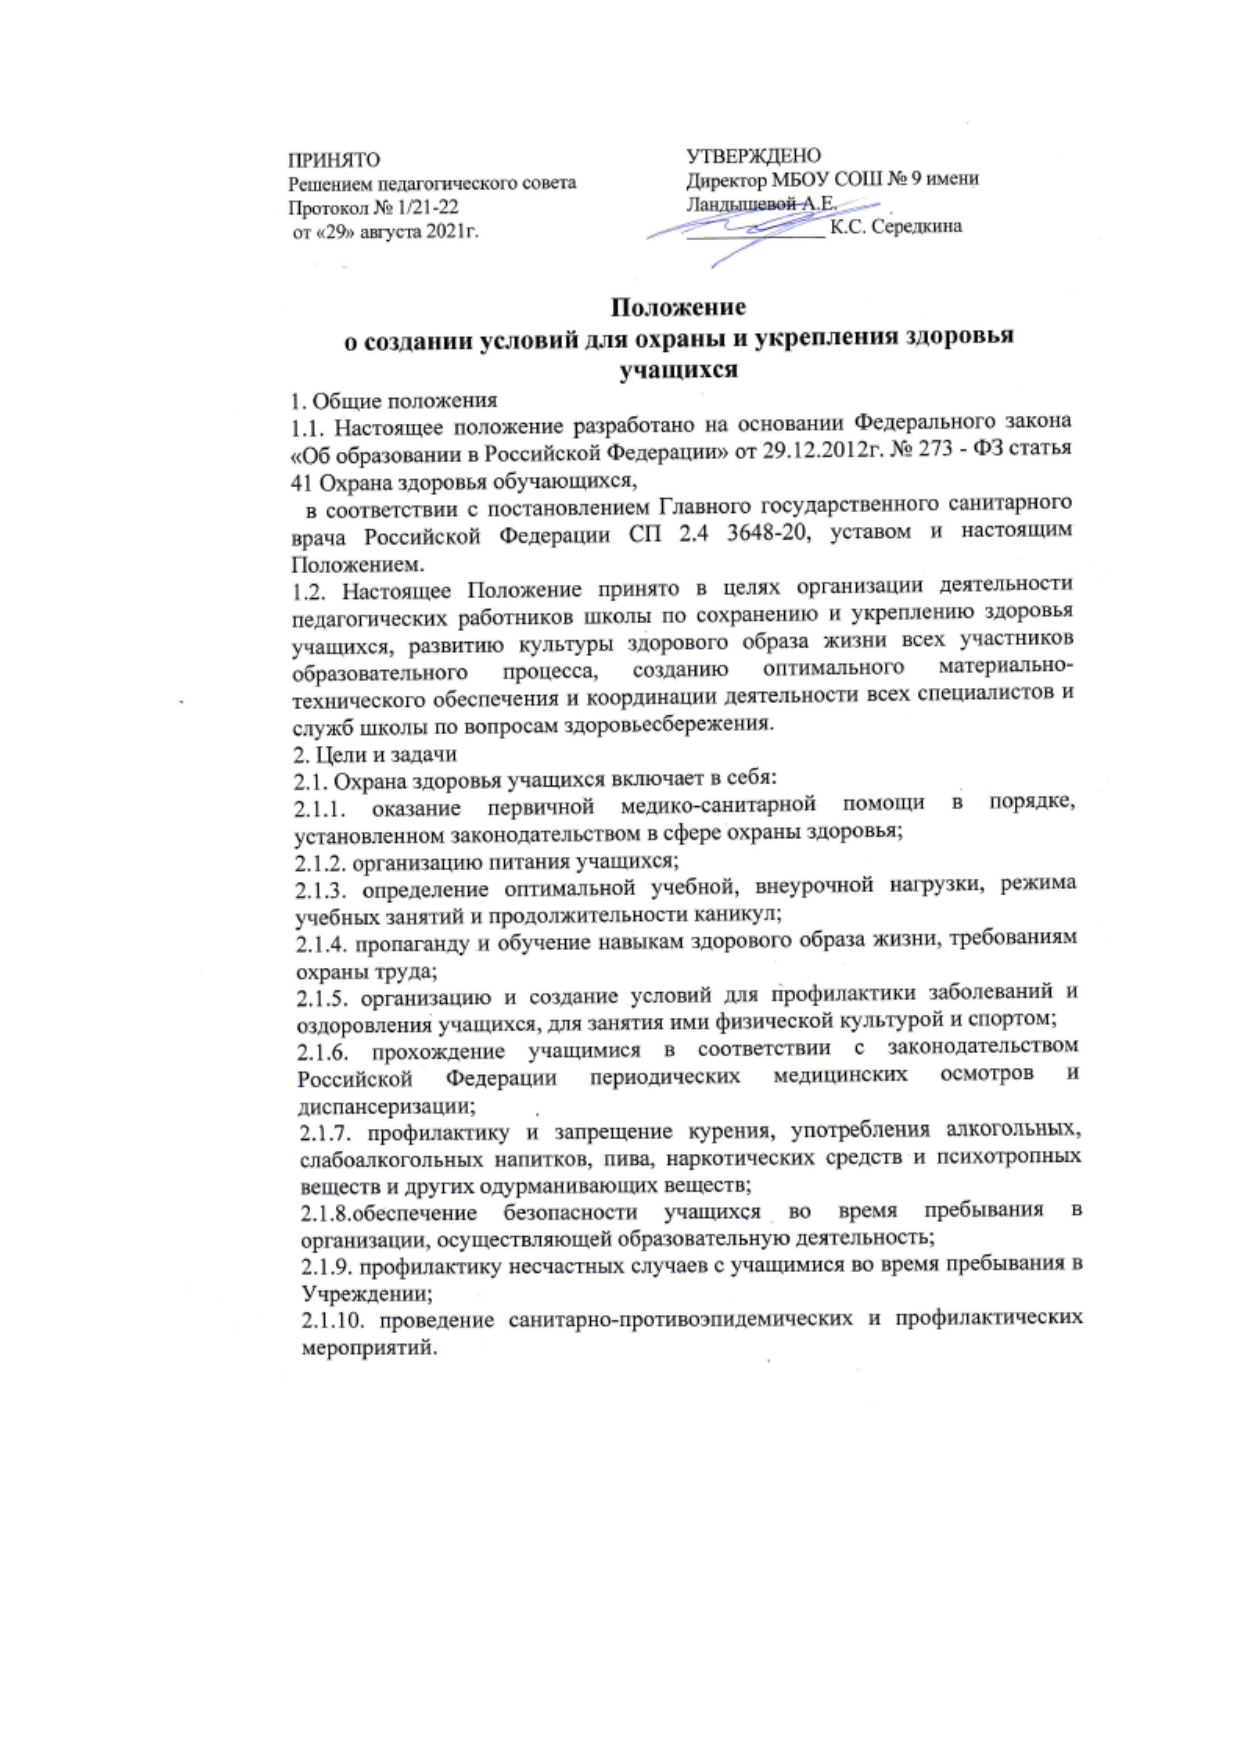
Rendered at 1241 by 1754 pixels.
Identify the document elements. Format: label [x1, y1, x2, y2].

picture [177, 118, 1110, 1422]
